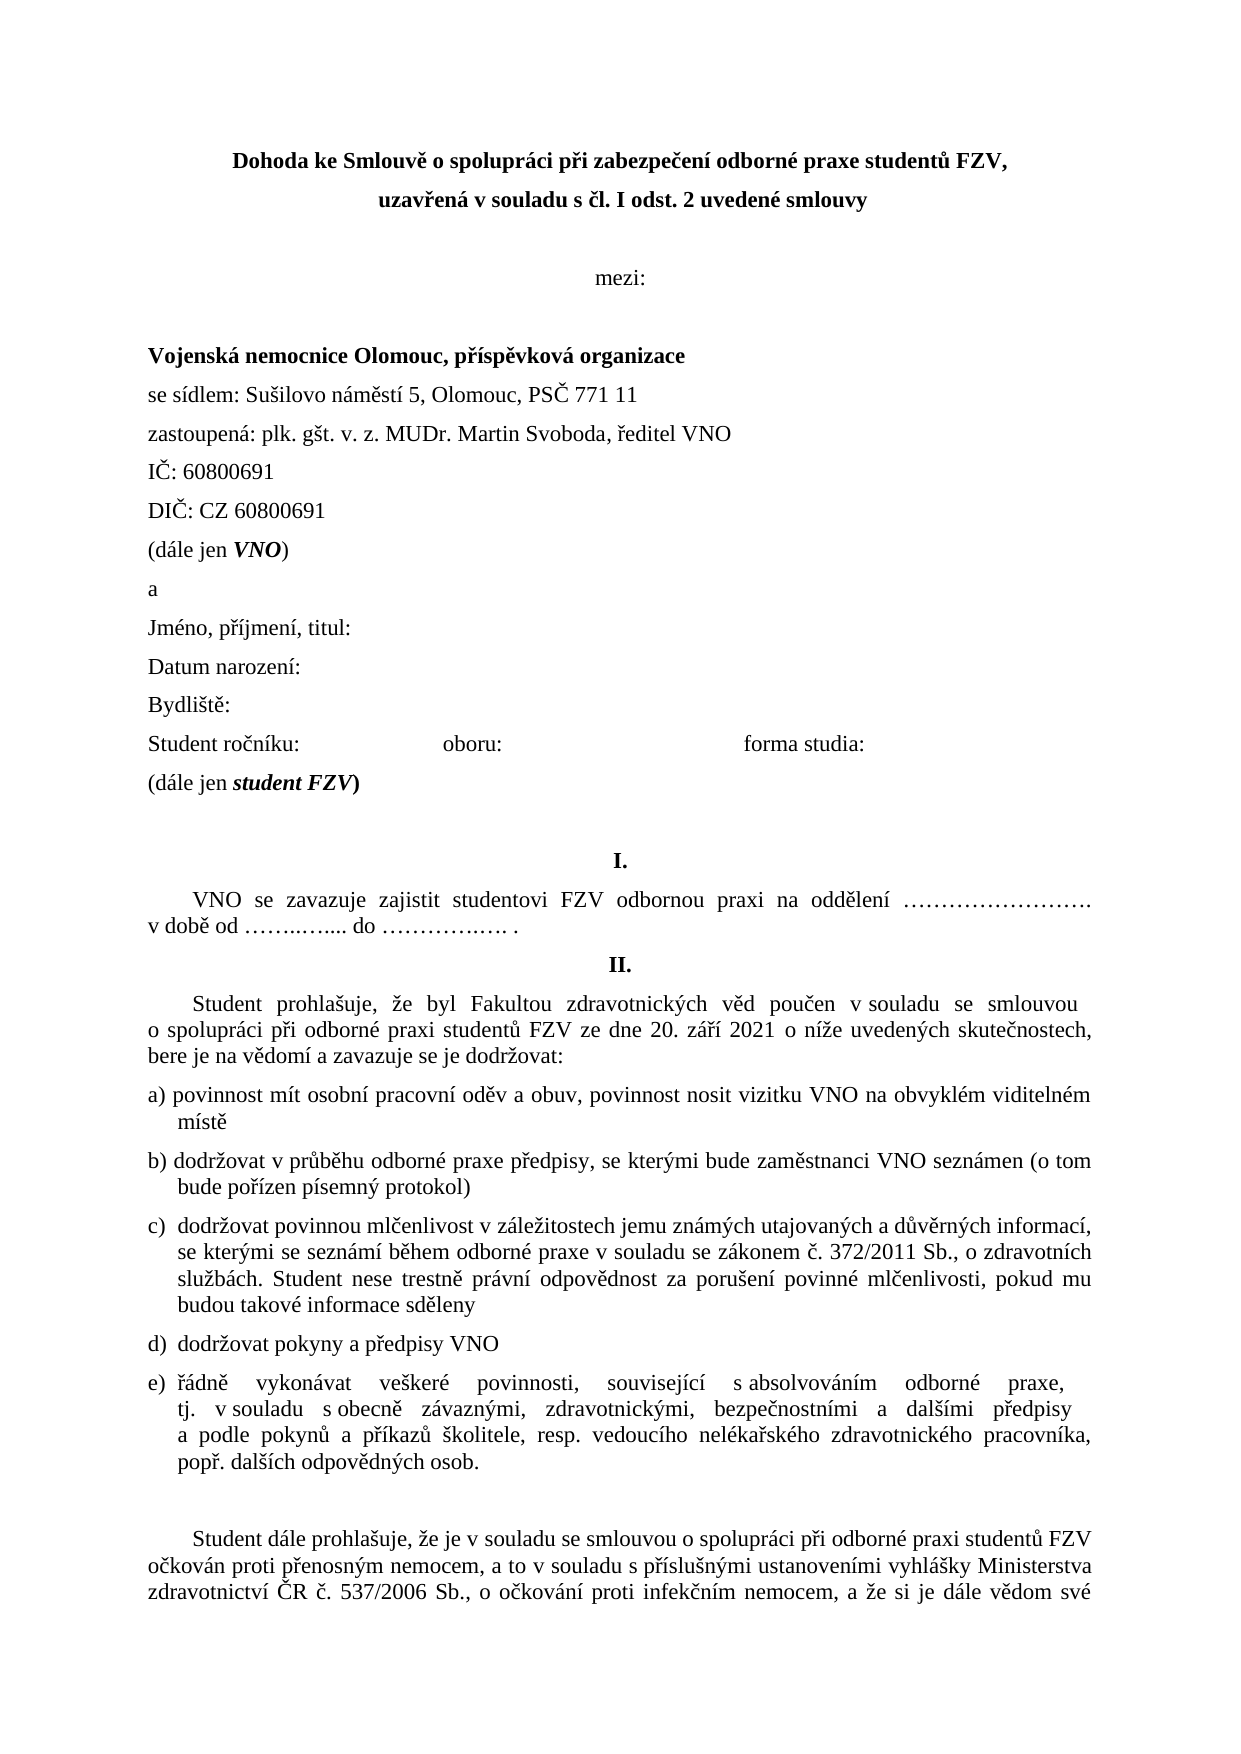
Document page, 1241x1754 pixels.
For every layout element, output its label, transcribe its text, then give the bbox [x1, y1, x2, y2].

text Bydliště: [148, 692, 1093, 718]
text a [148, 575, 1093, 601]
text (dále jen student FZV) [148, 769, 1093, 796]
list dodržovat povinnou mlčenlivost v záležitostech jemu známých utajovaných a důvěrných informací, se kterými se seznámí během odborné praxe v souladu se zákonem č. 372/2011 Sb., o zdravotních službách. Student nese trestně právní odpovědnost za porušení povinné mlčenlivosti, pokud mu budou takové informace sděleny [148, 1212, 1093, 1317]
text Dohoda ke Smlouvě o spolupráci při zabezpečení odborné praxe studentů FZV, [148, 148, 1093, 174]
text zastoupená: plk. gšt. v. z. MUDr. Martin Svoboda, ředitel VNO [148, 419, 1093, 446]
text DIČ: CZ 60800691 [148, 497, 1093, 524]
text se sídlem: Sušilovo náměstí 5, Olomouc, PSČ 771 11 [148, 381, 1093, 407]
text uzavřená v souladu s čl. I odst. 2 uvedené smlouvy [148, 186, 1093, 213]
list řádně vykonávat veškeré povinnosti, související s absolvováním odborné praxe, tj. v souladu s obecně závaznými, zdravotnickými, bezpečnostními a dalšími předpisy a podle pokynů a příkazů školitele, resp. vedoucího nelékařského zdravotnického pracovníka, popř. dalších odpovědných osob. [148, 1369, 1093, 1474]
text Jméno, příjmení, titul: [148, 614, 1093, 640]
text I. [148, 847, 1093, 873]
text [148, 1525, 1093, 1604]
text IČ: 60800691 [148, 458, 1093, 485]
text b) dodržovat v průběhu odborné praxe předpisy, se kterými bude zaměstnanci VNO seznámen (o tom bude pořízen písemný protokol) [148, 1147, 1093, 1199]
text Student prohlašuje, že byl Fakultou zdravotnických věd poučen v souladu se smlouvou o spolupráci při odborné praxi studentů FZV ze dne 20. září 2021 o níže uvedených skutečnostech, bere je na vědomí a zavazuje se je dodržovat: [148, 990, 1093, 1069]
list dodržovat pokyny a předpisy VNO [148, 1330, 1093, 1356]
text a) povinnost mít osobní pracovní oděv a obuv, povinnost nosit vizitku VNO na obvyklém viditelném místě [148, 1081, 1093, 1134]
text (dále jen VNO) [148, 536, 1093, 562]
text II. [148, 951, 1093, 977]
text Datum narození: [148, 653, 1093, 679]
list Vojenská nemocnice Olomouc, příspěvková organizace [148, 342, 1093, 368]
text Student ročníku: oboru: forma studia: [148, 730, 1093, 757]
text VNO se zavazuje zajistit studentovi FZV odbornou praxi na oddělení ……………………. v době od ……..….... do ………….…. . [148, 886, 1093, 938]
text mezi: [148, 264, 1093, 291]
